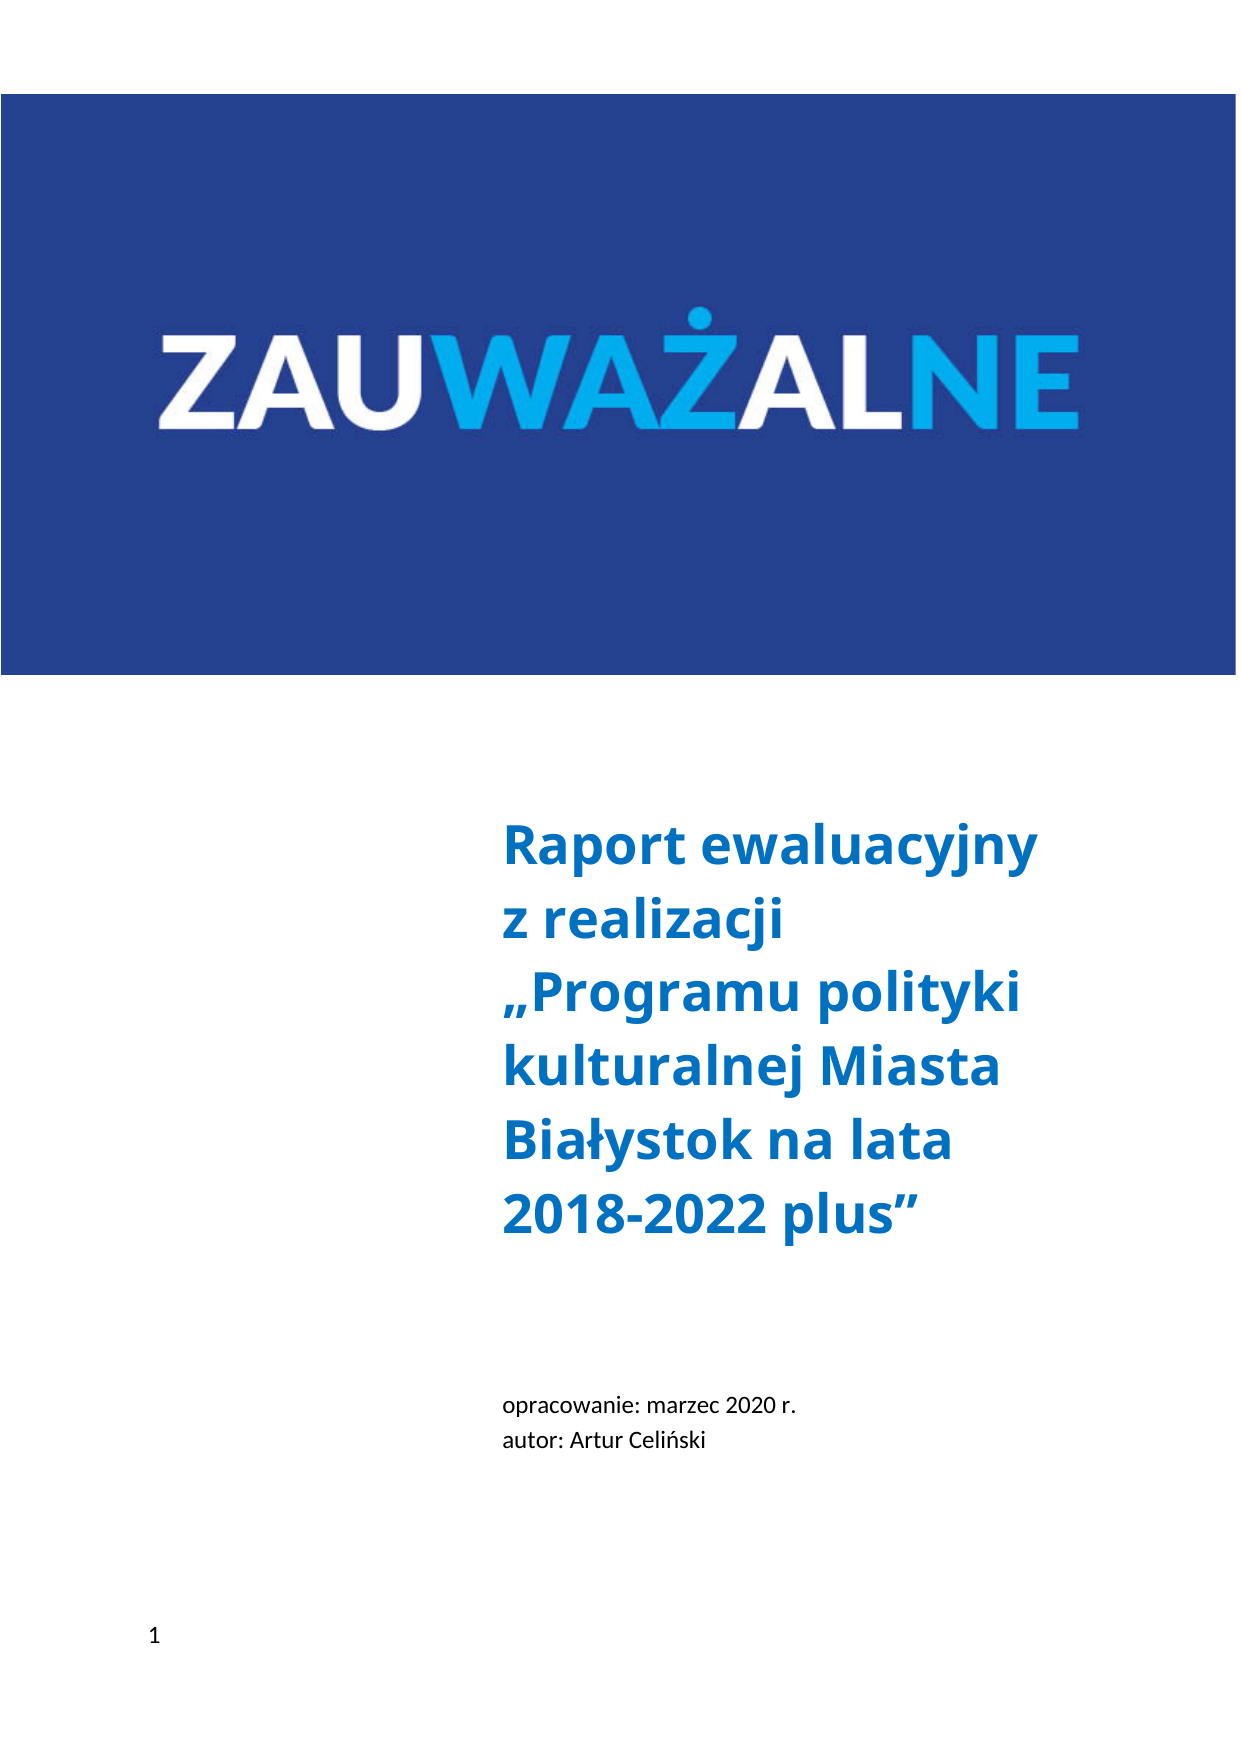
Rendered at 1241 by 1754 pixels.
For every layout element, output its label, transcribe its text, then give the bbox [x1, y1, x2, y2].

text autor: Artur Celiński [502, 1424, 1093, 1454]
text opracowanie: marzec 2020 r. [502, 1389, 1093, 1419]
text Raport ewaluacyjny z realizacji „Programu polityki kulturalnej Miasta Białystok na lata 2018-2022 plus” [502, 806, 1093, 1249]
picture [0, 94, 1236, 676]
